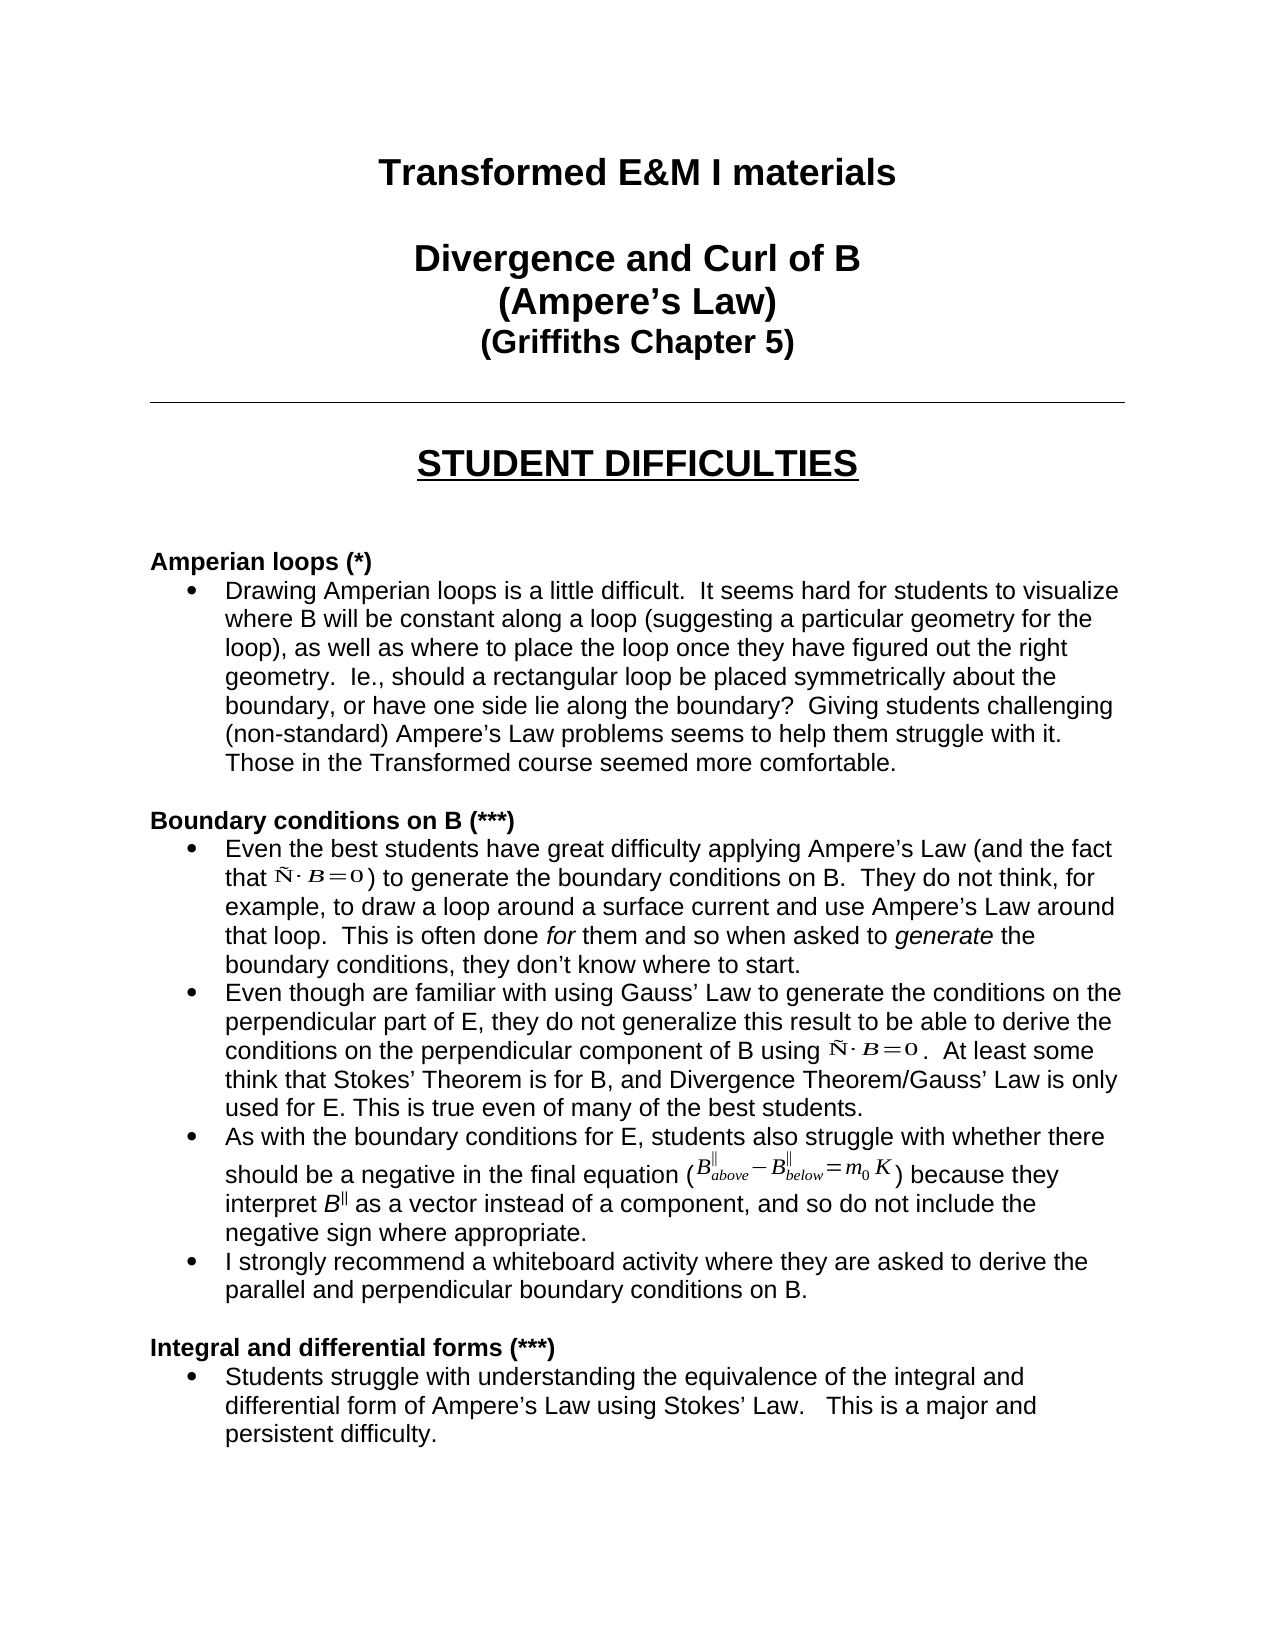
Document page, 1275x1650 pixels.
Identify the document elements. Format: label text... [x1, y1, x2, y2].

list Even though are familiar with using Gauss’ Law to generate the conditions on the perpendicular part of E, they do not generalize this result to be able to derive the conditions on the perpendicular component of B using . At least some think that Stokes’ Theorem is for B, and Divergence Theorem/Gauss’ Law is only used for E. This is true even of many of the best students. [187, 978, 1125, 1122]
text (Ampere’s Law) [150, 279, 1125, 322]
list Students struggle with understanding the equivalence of the integral and differential form of Ampere’s Law using Stokes’ Law. This is a major and persistent difficulty. [187, 1362, 1125, 1448]
text Amperian loops (*) [150, 547, 1125, 576]
list As with the boundary conditions for E, students also struggle with whether there should be a negative in the final equation () because they interpret B|| as a vector instead of a component, and so do not include the negative sign where appropriate. [187, 1122, 1125, 1247]
text Boundary conditions on B (***) [150, 806, 1125, 834]
list I strongly recommend a whiteboard activity where they are asked to derive the parallel and perpendicular boundary conditions on B. [187, 1247, 1125, 1304]
text (Griffiths Chapter 5) [150, 322, 1125, 361]
list Even the best students have great difficulty applying Ampere’s Law (and the fact that ) to generate the boundary conditions on B. They do not think, for example, to draw a loop around a surface current and use Ampere’s Law around that loop. This is often done for them and so when asked to generate the boundary conditions, they don’t know where to start. [187, 834, 1125, 978]
text Integral and differential forms (***) [150, 1333, 1125, 1362]
text STUDENT DIFFICULTIES [150, 441, 1125, 484]
list Drawing Amperian loops is a little difficult. It seems hard for students to visualize where B will be constant along a loop (suggesting a particular geometry for the loop), as well as where to place the loop once they have figured out the right geometry. Ie., should a rectangular loop be placed symmetrically about the boundary, or have one side lie along the boundary? Giving students challenging (non-standard) Ampere’s Law problems seems to help them struggle with it. Those in the Transformed course seemed more comfortable. [187, 576, 1125, 777]
text Divergence and Curl of B [150, 236, 1125, 279]
text Transformed E&M I materials [150, 150, 1125, 193]
